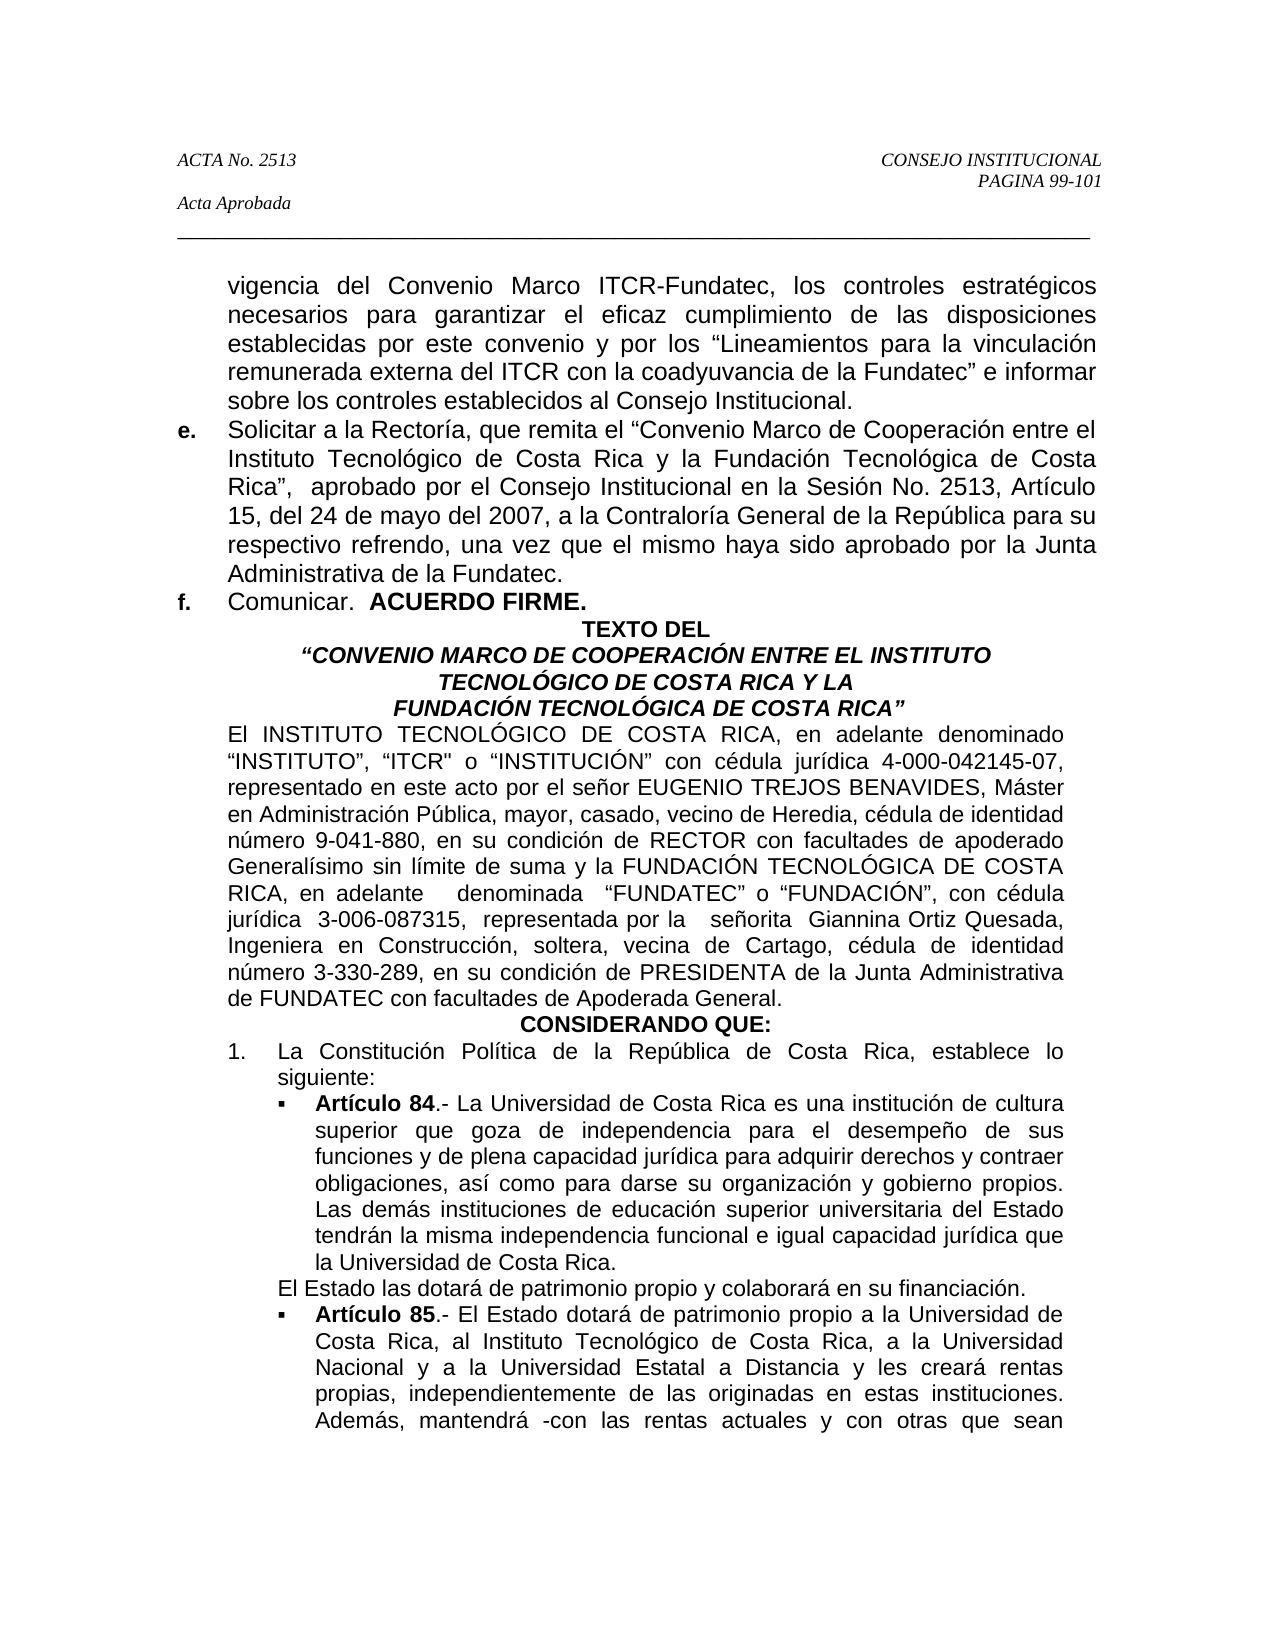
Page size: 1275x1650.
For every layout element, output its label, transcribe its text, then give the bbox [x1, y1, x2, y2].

list Solicitar a la Rectoría, que remita el “Convenio Marco de Cooperación entre el Instituto Tecnológico de Costa Rica y la Fundación Tecnológica de Costa Rica”, aprobado por el Consejo Institucional en la Sesión No. 2513, Artículo 15, del 24 de mayo del 2007, a la Contraloría General de la República para su respectivo refrendo, una vez que el mismo haya sido aprobado por la Junta Administrativa de la Fundatec. [177, 415, 1098, 587]
text TEXTO DEL [227, 616, 1064, 642]
list Artículo 84.- La Universidad de Costa Rica es una institución de cultura superior que goza de independencia para el desempeño de sus funciones y de plena capacidad jurídica para adquirir derechos y contraer obligaciones, así como para darse su organización y gobierno propios. Las demás instituciones de educación superior universitaria del Estado tendrán la misma independencia funcional e igual capacidad jurídica que la Universidad de Costa Rica. [277, 1090, 1064, 1275]
text FUNDACIÓN TECNOLÓGICA DE COSTA RICA” [227, 695, 1064, 721]
text “CONVENIO MARCO DE COOPERACIÓN ENTRE EL INSTITUTO TECNOLÓGICO DE COSTA RICA Y LA [227, 642, 1064, 695]
text El Estado las dotará de patrimonio propio y colaborará en su financiación. [227, 1275, 1064, 1301]
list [177, 271, 1098, 415]
text CONSIDERANDO QUE: [227, 1011, 1064, 1038]
text El INSTITUTO TECNOLÓGICO DE COSTA RICA, en adelante denominado “INSTITUTO”, “ITCR" o “INSTITUCIÓN” con cédula jurídica 4-000-042145-07, representado en este acto por el señor EUGENIO TREJOS BENAVIDES, Máster en Administración Pública, mayor, casado, vecino de Heredia, cédula de identidad número 9-041-880, en su condición de RECTOR con facultades de apoderado Generalísimo sin límite de suma y la FUNDACIÓN TECNOLÓGICA DE COSTA RICA, en adelante denominada “FUNDATEC” o “FUNDACIÓN”, con cédula jurídica 3-006-087315, representada por la señorita Giannina Ortiz Quesada, Ingeniera en Construcción, soltera, vecina de Cartago, cédula de identidad número 3-330-289, en su condición de PRESIDENTA de la Junta Administrativa de FUNDATEC con facultades de Apoderada General. [227, 721, 1064, 1011]
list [277, 1301, 1064, 1433]
list La Constitución Política de la República de Costa Rica, establece lo siguiente: [227, 1038, 1064, 1090]
list Comunicar. ACUERDO FIRME. [177, 587, 1098, 616]
